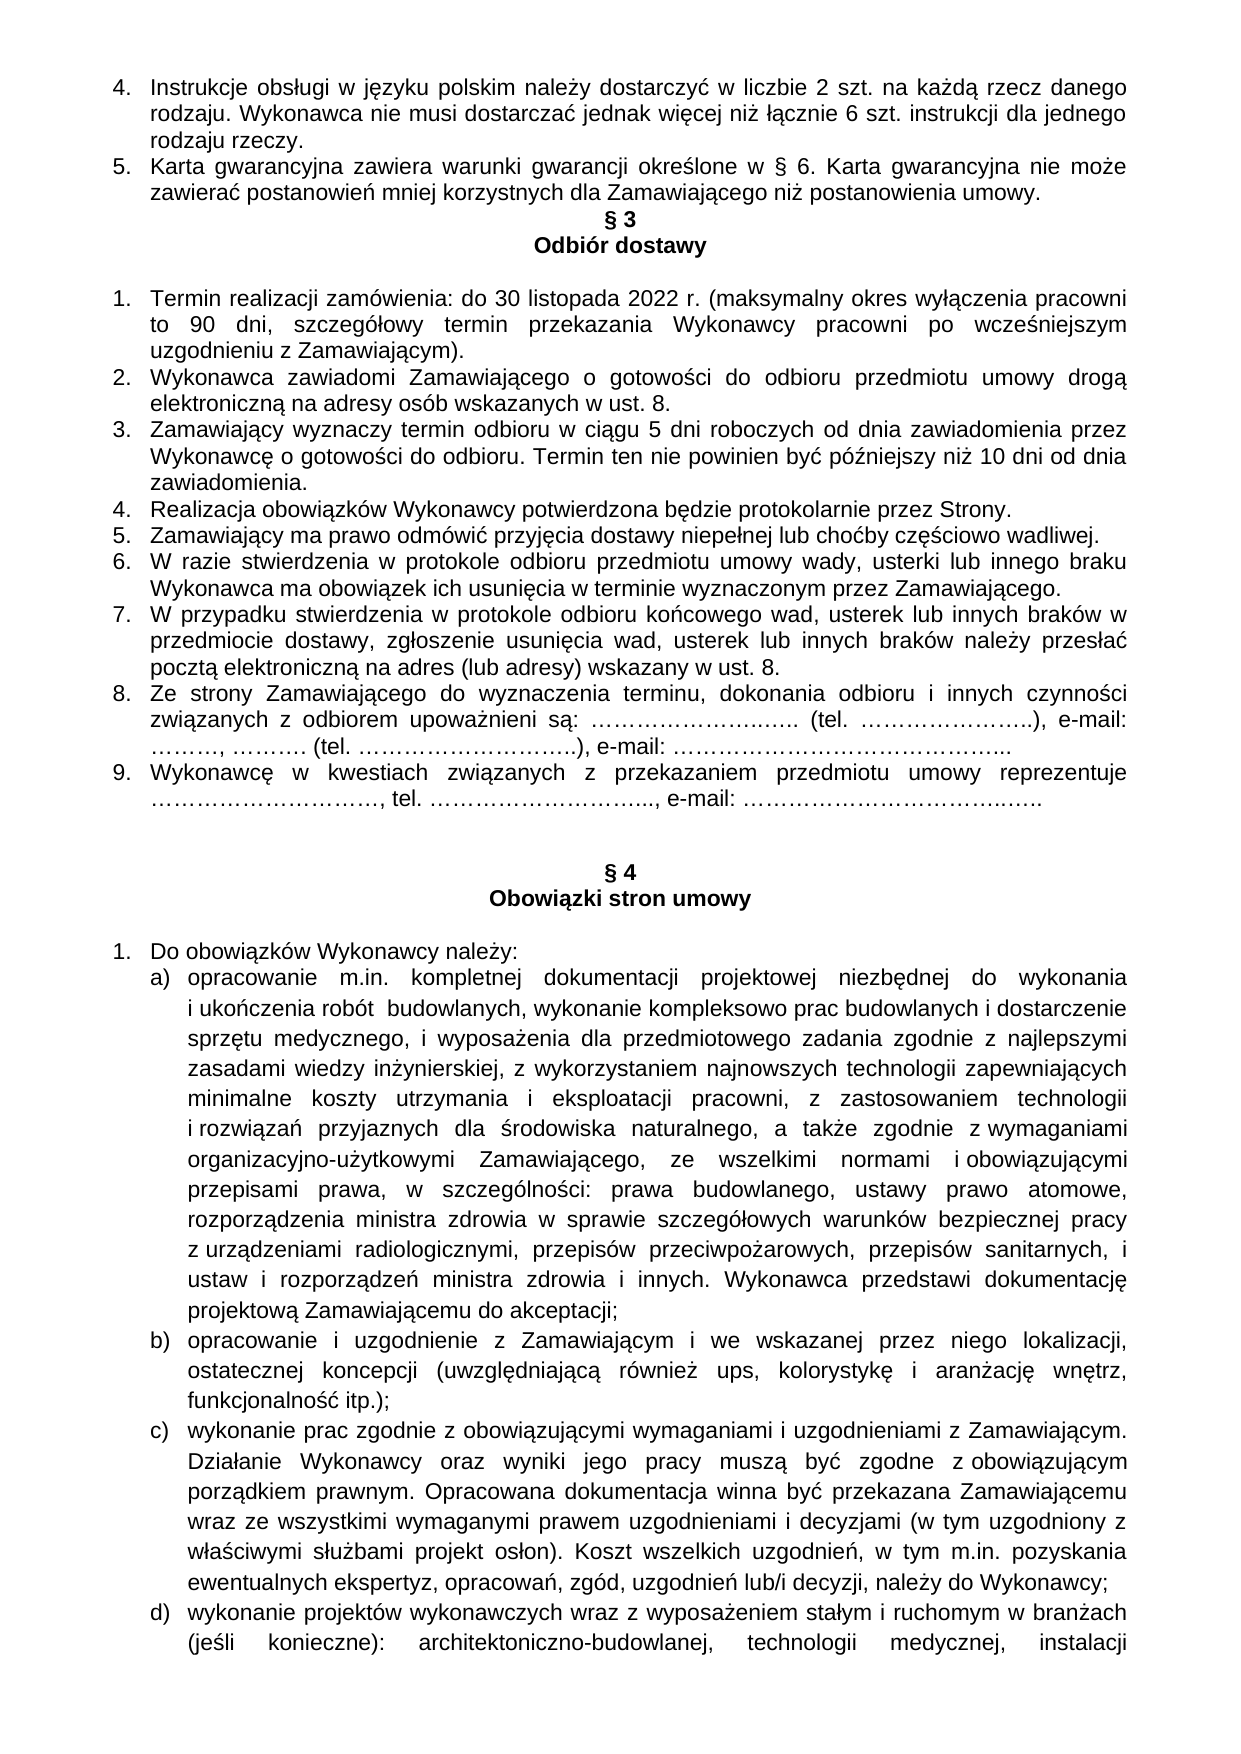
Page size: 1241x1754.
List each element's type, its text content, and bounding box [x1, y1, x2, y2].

list Wykonawca zawiadomi Zamawiającego o gotowości do odbioru przedmiotu umowy drogą elektroniczną na adresy osób wskazanych w ust. 8. [112, 364, 1128, 416]
list Karta gwarancyjna zawiera warunki gwarancji określone w § 6. Karta gwarancyjna nie może zawierać postanowień mniej korzystnych dla Zamawiającego niż postanowienia umowy. [112, 153, 1128, 206]
list W razie stwierdzenia w protokole odbioru przedmiotu umowy wady, usterki lub innego braku Wykonawca ma obowiązek ich usunięcia w terminie wyznaczonym przez Zamawiającego. [112, 548, 1128, 601]
list Ze strony Zamawiającego do wyznaczenia terminu, dokonania odbioru i innych czynności związanych z odbiorem upoważnieni są: …………………..….. (tel. …………………..), e-mail: ………, ………. (tel. ………………………..), e-mail: ……………………………………... [112, 680, 1128, 759]
list opracowanie i uzgodnienie z Zamawiającym i we wskazanej przez niego lokalizacji, ostatecznej koncepcji (uwzględniającą również ups, kolorystykę i aranżację wnętrz, funkcjonalność itp.); [150, 1327, 1128, 1414]
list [150, 1599, 1128, 1655]
list Realizacja obowiązków Wykonawcy potwierdzona będzie protokolarnie przez Strony. [112, 496, 1128, 522]
text § 3 [112, 206, 1128, 232]
list wykonanie prac zgodnie z obowiązującymi wymaganiami i uzgodnieniami z Zamawiającym. Działanie Wykonawcy oraz wyniki jego pracy muszą być zgodne z obowiązującym porządkiem prawnym. Opracowana dokumentacja winna być przekazana Zamawiającemu wraz ze wszystkimi wymaganymi prawem uzgodnieniami i decyzjami (w tym uzgodniony z właściwymi służbami projekt osłon). Koszt wszelkich uzgodnień, w tym m.in. pozyskania ewentualnych ekspertyz, opracowań, zgód, uzgodnień lub/i decyzji, należy do Wykonawcy; [150, 1417, 1128, 1595]
list Wykonawcę w kwestiach związanych z przekazaniem przedmiotu umowy reprezentuje …………………………, tel. ………………………..., e-mail: ……………………………..….. [112, 759, 1128, 812]
list Do obowiązków Wykonawcy należy: [112, 938, 1128, 964]
list W przypadku stwierdzenia w protokole odbioru końcowego wad, usterek lub innych braków w przedmiocie dostawy, zgłoszenie usunięcia wad, usterek lub innych braków należy przesłać pocztą elektroniczną na adres (lub adresy) wskazany w ust. 8. [112, 601, 1128, 680]
list Termin realizacji zamówienia: do 30 listopada 2022 r. (maksymalny okres wyłączenia pracowni to 90 dni, szczegółowy termin przekazania Wykonawcy pracowni po wcześniejszym uzgodnieniu z Zamawiającym). [112, 285, 1128, 364]
text Odbiór dostawy [112, 232, 1128, 258]
text Obowiązki stron umowy [112, 885, 1128, 912]
text § 4 [112, 859, 1128, 885]
list Zamawiający ma prawo odmówić przyjęcia dostawy niepełnej lub choćby częściowo wadliwej. [112, 522, 1128, 548]
list Zamawiający wyznaczy termin odbioru w ciągu 5 dni roboczych od dnia zawiadomienia przez Wykonawcę o gotowości do odbioru. Termin ten nie powinien być późniejszy niż 10 dni od dnia zawiadomienia. [112, 416, 1128, 496]
list Instrukcje obsługi w języku polskim należy dostarczyć w liczbie 2 szt. na każdą rzecz danego rodzaju. Wykonawca nie musi dostarczać jednak więcej niż łącznie 6 szt. instrukcji dla jednego rodzaju rzeczy. [112, 74, 1128, 153]
list opracowanie m.in. kompletnej dokumentacji projektowej niezbędnej do wykonania i ukończenia robót budowlanych, wykonanie kompleksowo prac budowlanych i dostarczenie sprzętu medycznego, i wyposażenia dla przedmiotowego zadania zgodnie z najlepszymi zasadami wiedzy inżynierskiej, z wykorzystaniem najnowszych technologii zapewniających minimalne koszty utrzymania i eksploatacji pracowni, z zastosowaniem technologii i rozwiązań przyjaznych dla środowiska naturalnego, a także zgodnie z wymaganiami organizacyjno-użytkowymi Zamawiającego, ze wszelkimi normami i obowiązującymi przepisami prawa, w szczególności: prawa budowlanego, ustawy prawo atomowe, rozporządzenia ministra zdrowia w sprawie szczegółowych warunków bezpiecznej pracy z urządzeniami radiologicznymi, przepisów przeciwpożarowych, przepisów sanitarnych, i ustaw i rozporządzeń ministra zdrowia i innych. Wykonawca przedstawi dokumentację projektową Zamawiającemu do akceptacji; [150, 964, 1128, 1323]
